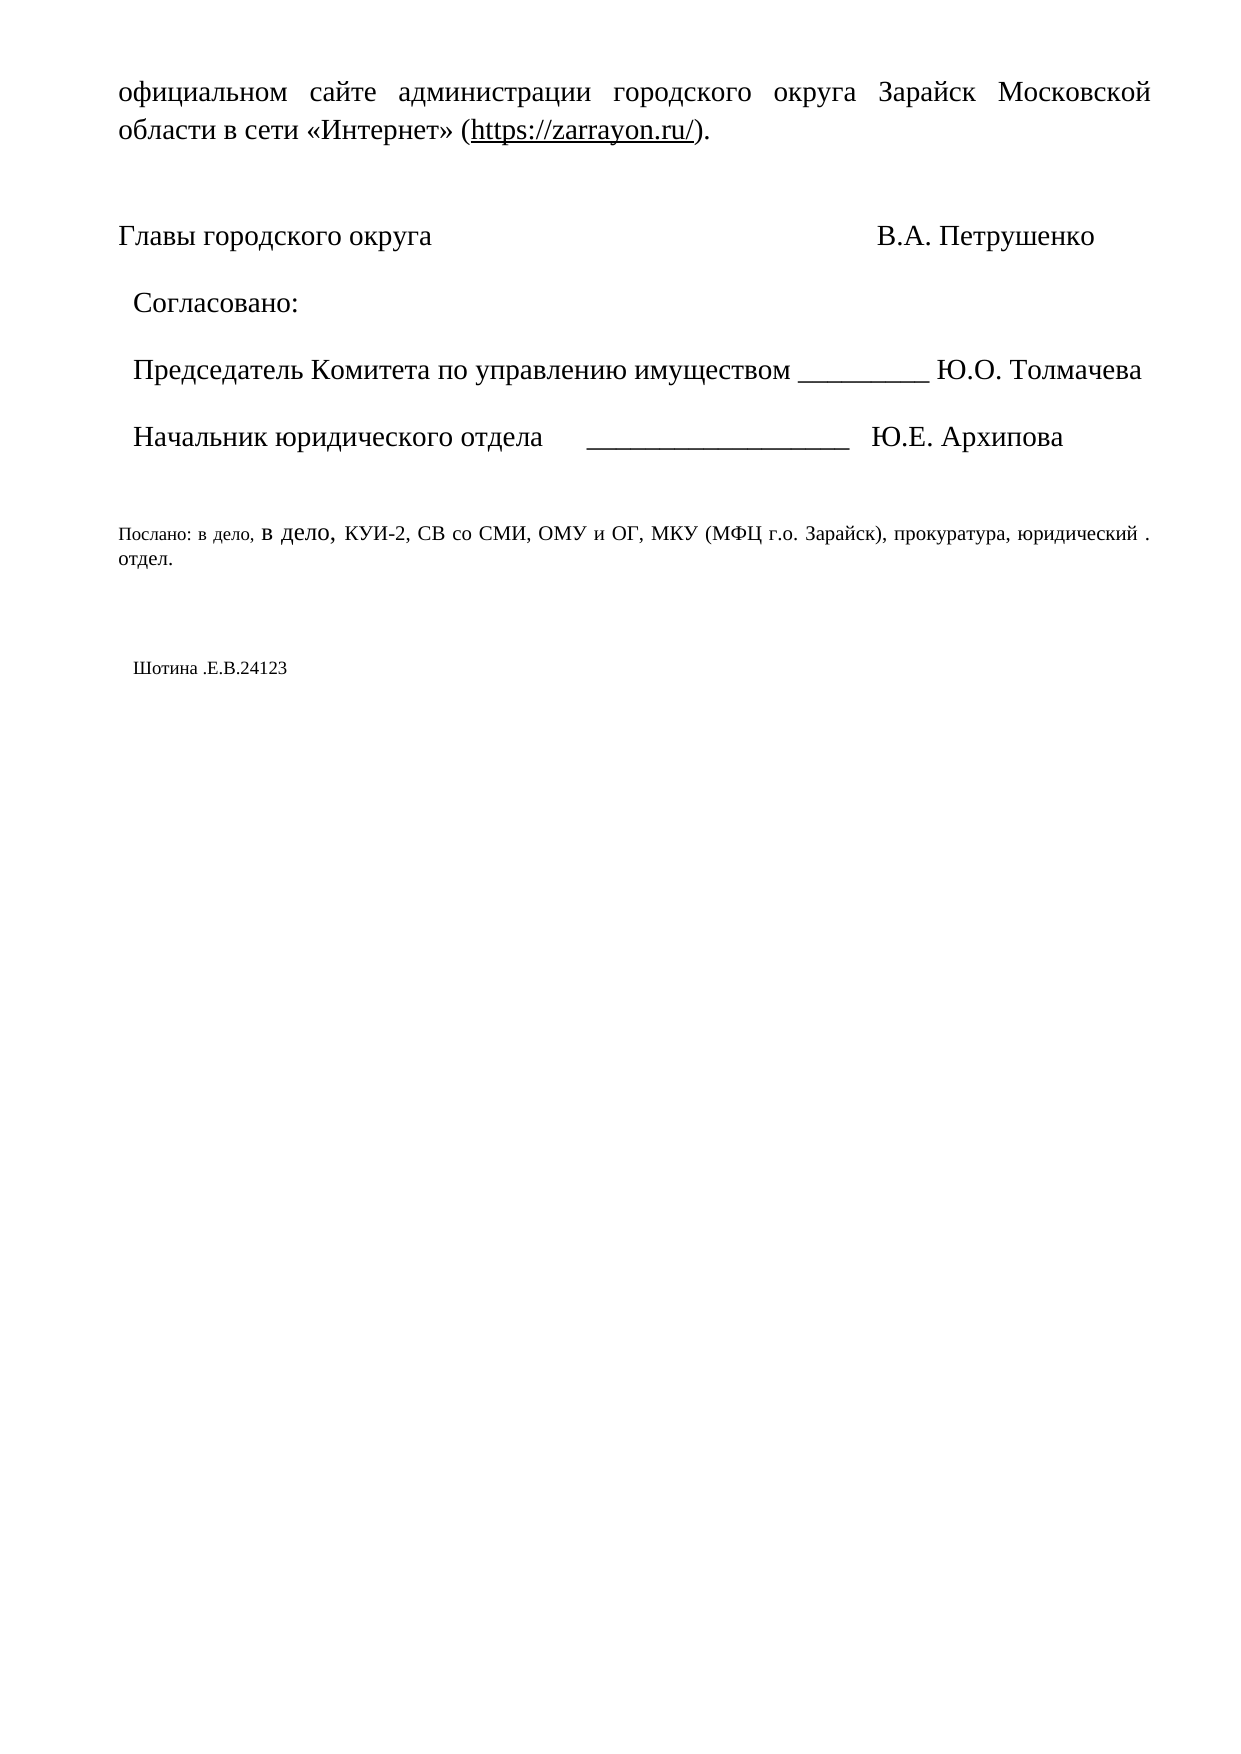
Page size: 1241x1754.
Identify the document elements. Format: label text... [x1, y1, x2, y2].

text Послано: в дело, в дело, КУИ-2, СВ со СМИ, ОМУ и ОГ, МКУ (МФЦ г.о. Зарайск), прокуратура, юридический . отдел. [118, 517, 1152, 570]
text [118, 74, 1152, 146]
text Шотина .Е.В.24123 [118, 657, 1152, 678]
text Председатель Комитета по управлению имуществом _________ Ю.О. Толмачева [118, 352, 1152, 386]
text Главы городского округа В.А. Петрушенко [118, 218, 1152, 252]
text Начальник юридического отдела __________________ Ю.Е. Архипова [118, 419, 1152, 453]
text Согласовано: [118, 285, 1152, 319]
